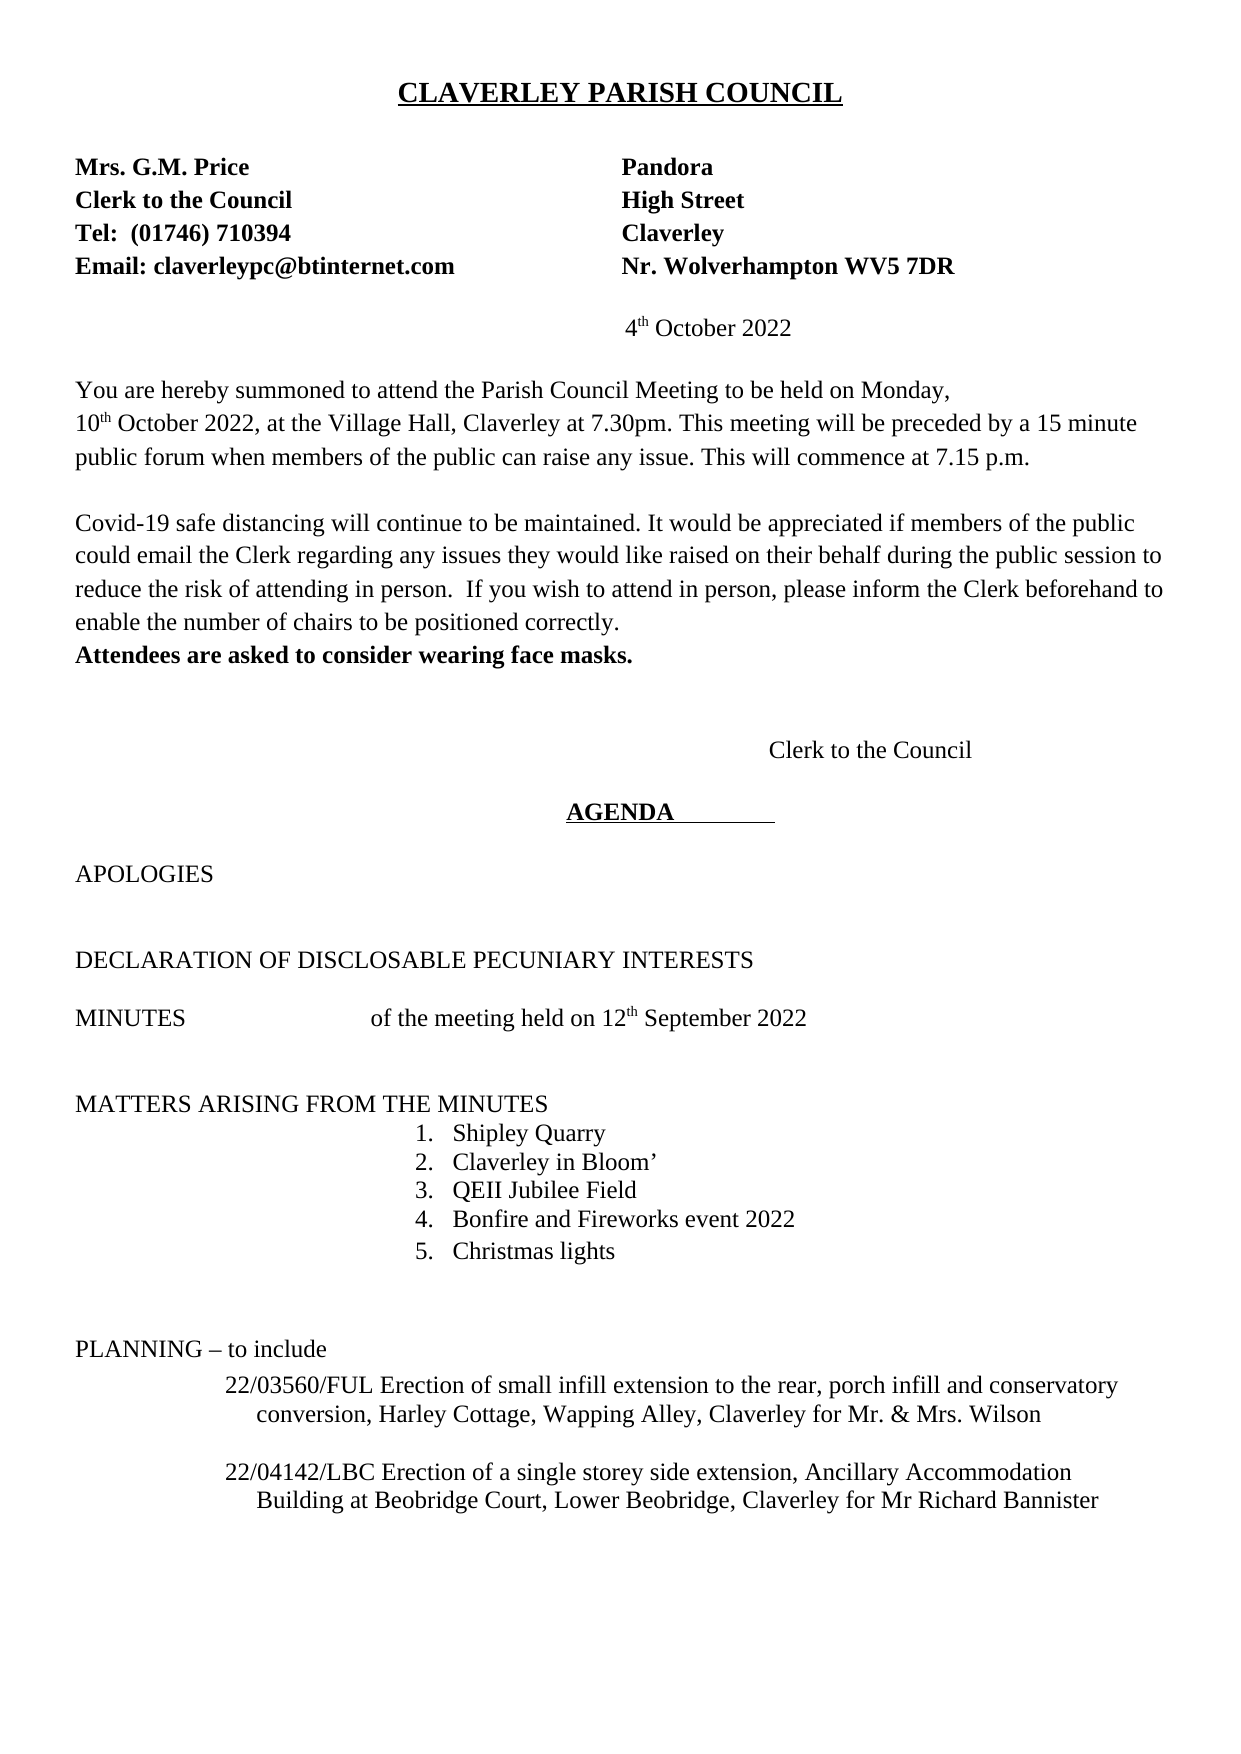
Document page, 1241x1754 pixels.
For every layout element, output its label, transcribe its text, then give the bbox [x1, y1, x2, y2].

text Email: claverleypc@btinternet.com Nr. Wolverhampton WV5 7DR [75, 251, 1165, 280]
text 10th October 2022, at the Village Hall, Claverley at 7.30pm. This meeting will be preceded by a 15 minute public forum when members of the public can raise any issue. This will commence at 7.15 p.m. [75, 408, 1165, 470]
list QEII Jubilee Field [415, 1176, 1165, 1204]
text 4th October 2022 [75, 313, 1165, 342]
list Bonfire and Fireworks event 2022 [415, 1204, 1165, 1233]
text APOLOGIES [75, 859, 1165, 888]
list Claverley in Bloom’ [415, 1147, 1165, 1176]
text Covid-19 safe distancing will continue to be maintained. It would be appreciated if members of the public could email the Clerk regarding any issues they would like raised on their behalf during the public session to reduce the risk of attending in person. If you wish to attend in person, please inform the Clerk beforehand to enable the number of chairs to be positioned correctly. [75, 508, 1165, 635]
text conversion, Harley Cottage, Wapping Alley, Claverley for Mr. & Mrs. Wilson [75, 1399, 1165, 1428]
text Building at Beobridge Court, Lower Beobridge, Claverley for Mr Richard Bannister [75, 1485, 1165, 1514]
text AGENDA [75, 797, 1165, 826]
text MATTERS ARISING FROM THE MINUTES [75, 1089, 1165, 1118]
list Christmas lights [415, 1236, 1165, 1265]
text Clerk to the Council High Street [75, 185, 1165, 214]
text CLAVERLEY PARISH COUNCIL [75, 75, 1165, 108]
text 22/03560/FUL Erection of small infill extension to the rear, porch infill and conservatory [75, 1370, 1165, 1399]
list Shipley Quarry [415, 1118, 1165, 1147]
text MINUTES of the meeting held on 12th September 2022 [75, 1003, 1165, 1032]
text Attendees are asked to consider wearing face masks. [75, 640, 1165, 668]
text Mrs. G.M. Price Pandora [75, 152, 1165, 181]
text PLANNING – to include [75, 1334, 1165, 1363]
text Clerk to the Council [75, 735, 1165, 764]
text Tel: (01746) 710394 Claverley [75, 218, 1165, 247]
text You are hereby summoned to attend the Parish Council Meeting to be held on Monday, [75, 376, 1165, 404]
text 22/04142/LBC Erection of a single storey side extension, Ancillary Accommodation [75, 1457, 1165, 1485]
text DECLARATION OF DISCLOSABLE PECUNIARY INTERESTS [75, 946, 1165, 974]
